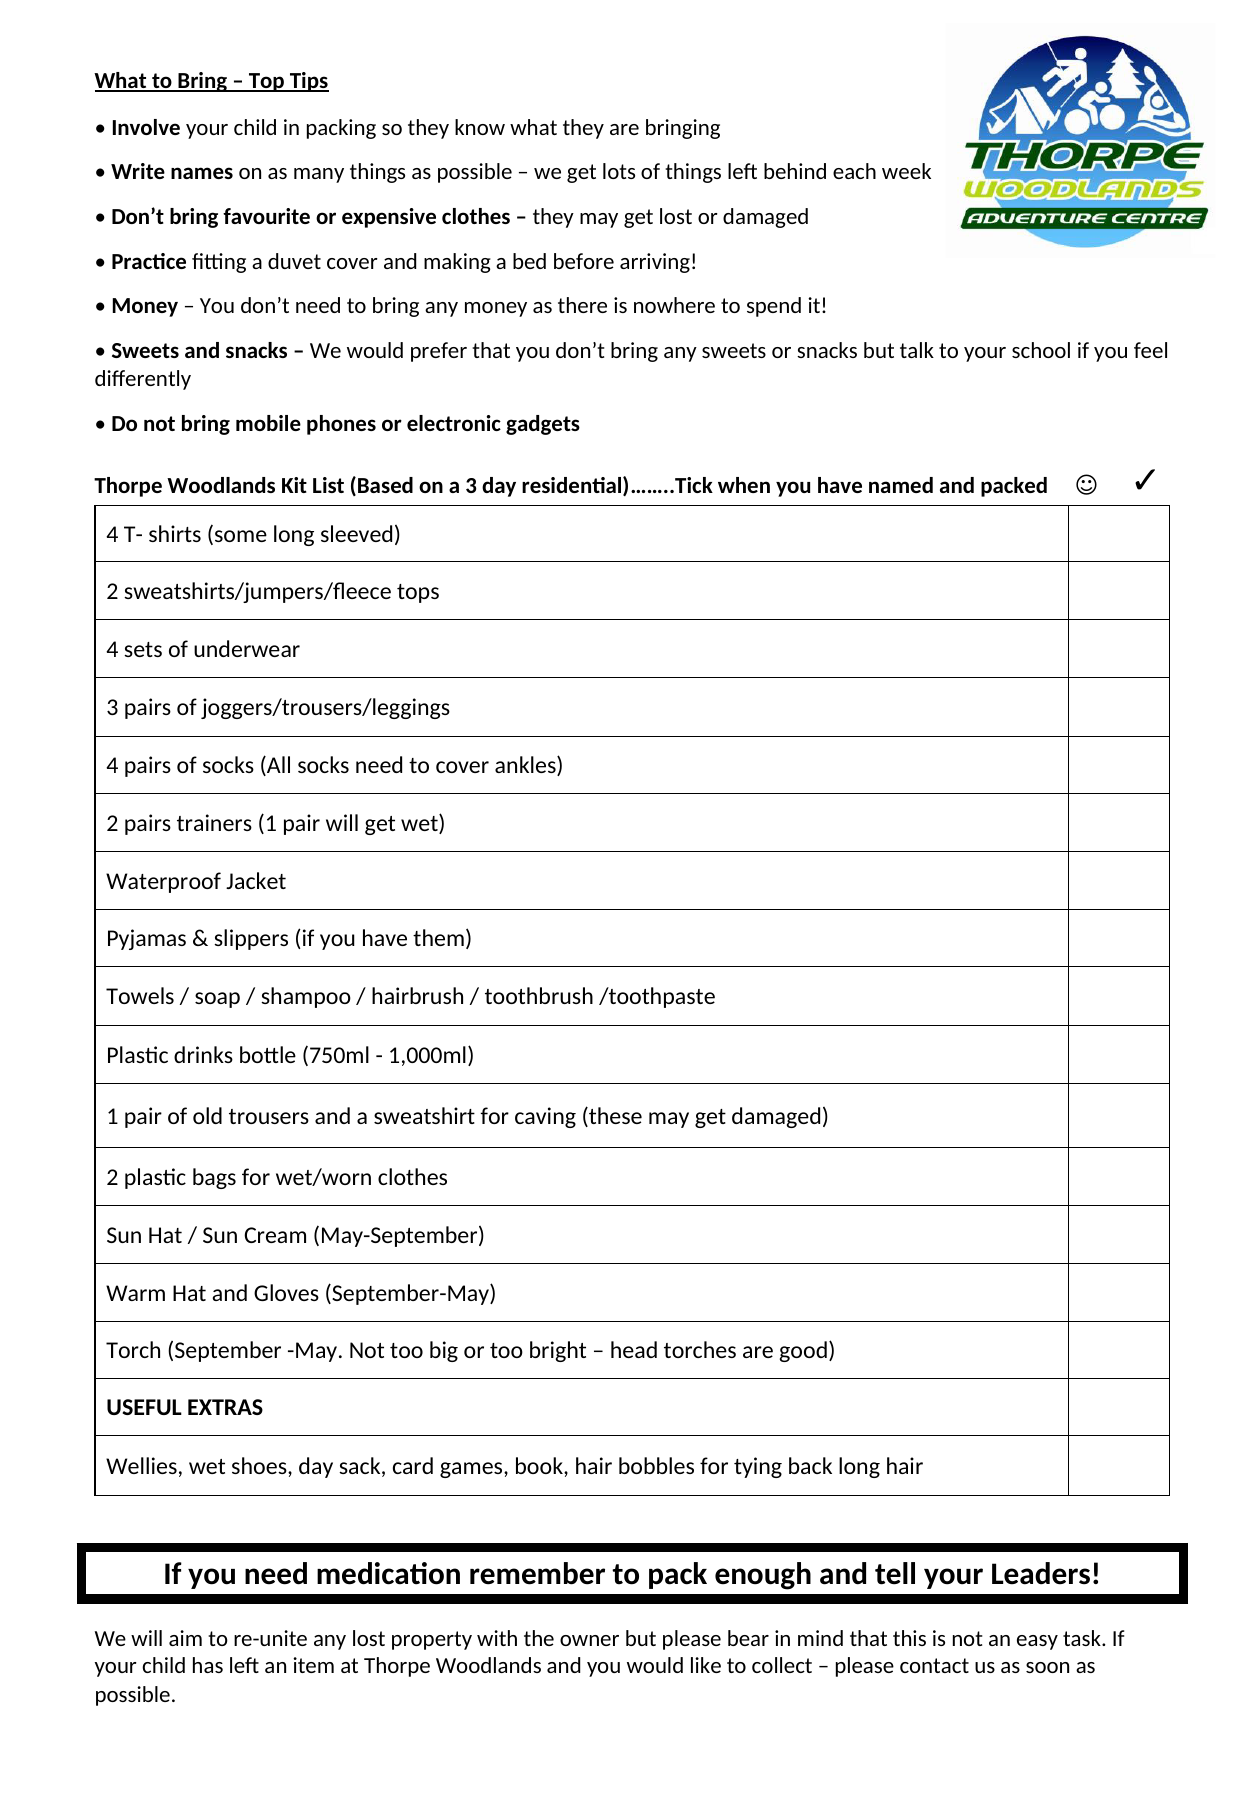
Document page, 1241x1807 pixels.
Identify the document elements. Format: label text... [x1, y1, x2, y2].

table_cell 2 sweatshirts/jumpers/fleece tops [96, 562, 1068, 619]
table_cell Pyjamas & slippers (if you have them) [96, 910, 1068, 966]
table_cell 4 pairs of socks (All socks need to cover ankles) [96, 737, 1068, 793]
text If you need medication remember to pack enough and tell your Leaders! [86, 1552, 1179, 1594]
table_cell [1069, 1148, 1169, 1205]
table_cell [1069, 1026, 1169, 1083]
table_cell Wellies, wet shoes, day sack, card games, book, hair bobbles for tying back long hair [96, 1436, 1068, 1495]
text • Involve your child in packing so they know what they are bringing [94, 113, 1171, 141]
text We will aim to re-unite any lost property with the owner but please bear in mind that this is not an easy task. If your child has left an item at Thorpe Woodlands and you would like to collect – please contact us as soon as possible. [94, 1624, 1171, 1708]
text What to Bring – Top Tips [94, 66, 1171, 94]
table_cell 4 sets of underwear [96, 620, 1068, 677]
table_cell Sun Hat / Sun Cream (May-September) [96, 1206, 1068, 1263]
table_cell Waterproof Jacket [96, 852, 1068, 909]
table_cell Torch (September -May. Not too big or too bright – head torches are good) [96, 1322, 1068, 1377]
table_cell 2 plastic bags for wet/worn clothes [96, 1148, 1068, 1205]
text • Money – You don’t need to bring any money as there is nowhere to spend it! [94, 292, 1171, 319]
table_cell [1069, 737, 1169, 793]
text • Practice fitting a duvet cover and making a bed before arriving! [94, 247, 1171, 275]
table_header [1069, 506, 1169, 561]
table_cell [1069, 852, 1169, 909]
table_cell 2 pairs trainers (1 pair will get wet) [96, 794, 1068, 851]
text • Write names on as many things as possible – we get lots of things left behind each week [94, 157, 1171, 186]
table_cell [1069, 1436, 1169, 1495]
table_cell Towels / soap / shampoo / hairbrush / toothbrush /toothpaste [96, 967, 1068, 1025]
table_cell [1069, 794, 1169, 851]
table_cell [1069, 678, 1169, 736]
text • Don’t bring favourite or expensive clothes – they may get lost or damaged [94, 202, 1171, 230]
table_cell [1069, 1379, 1169, 1435]
text Thorpe Woodlands Kit List (Based on a 3 day residential)……..Tick when you have named and packed ☺ ✓ [94, 454, 1171, 505]
table_cell [1069, 1084, 1169, 1147]
table_cell [1069, 967, 1169, 1025]
table_cell Plastic drinks bottle (750ml - 1,000ml) [96, 1026, 1068, 1083]
table_cell [1069, 910, 1169, 966]
table_cell [1069, 562, 1169, 619]
table_cell [1069, 1206, 1169, 1263]
text • Sweets and snacks – We would prefer that you don’t bring any sweets or snacks but talk to your school if you feel differently [94, 336, 1171, 392]
table_cell [1069, 1264, 1169, 1321]
table_cell Warm Hat and Gloves (September-May) [96, 1264, 1068, 1321]
table_cell USEFUL EXTRAS [96, 1379, 1068, 1435]
table_cell [1069, 1322, 1169, 1377]
table_header 4 T- shirts (some long sleeved) [96, 506, 1068, 561]
table_cell [1069, 620, 1169, 677]
table_cell 3 pairs of joggers/trousers/leggings [96, 678, 1068, 736]
table_cell 1 pair of old trousers and a sweatshirt for caving (these may get damaged) [96, 1084, 1068, 1147]
text • Do not bring mobile phones or electronic gadgets [94, 409, 1171, 437]
